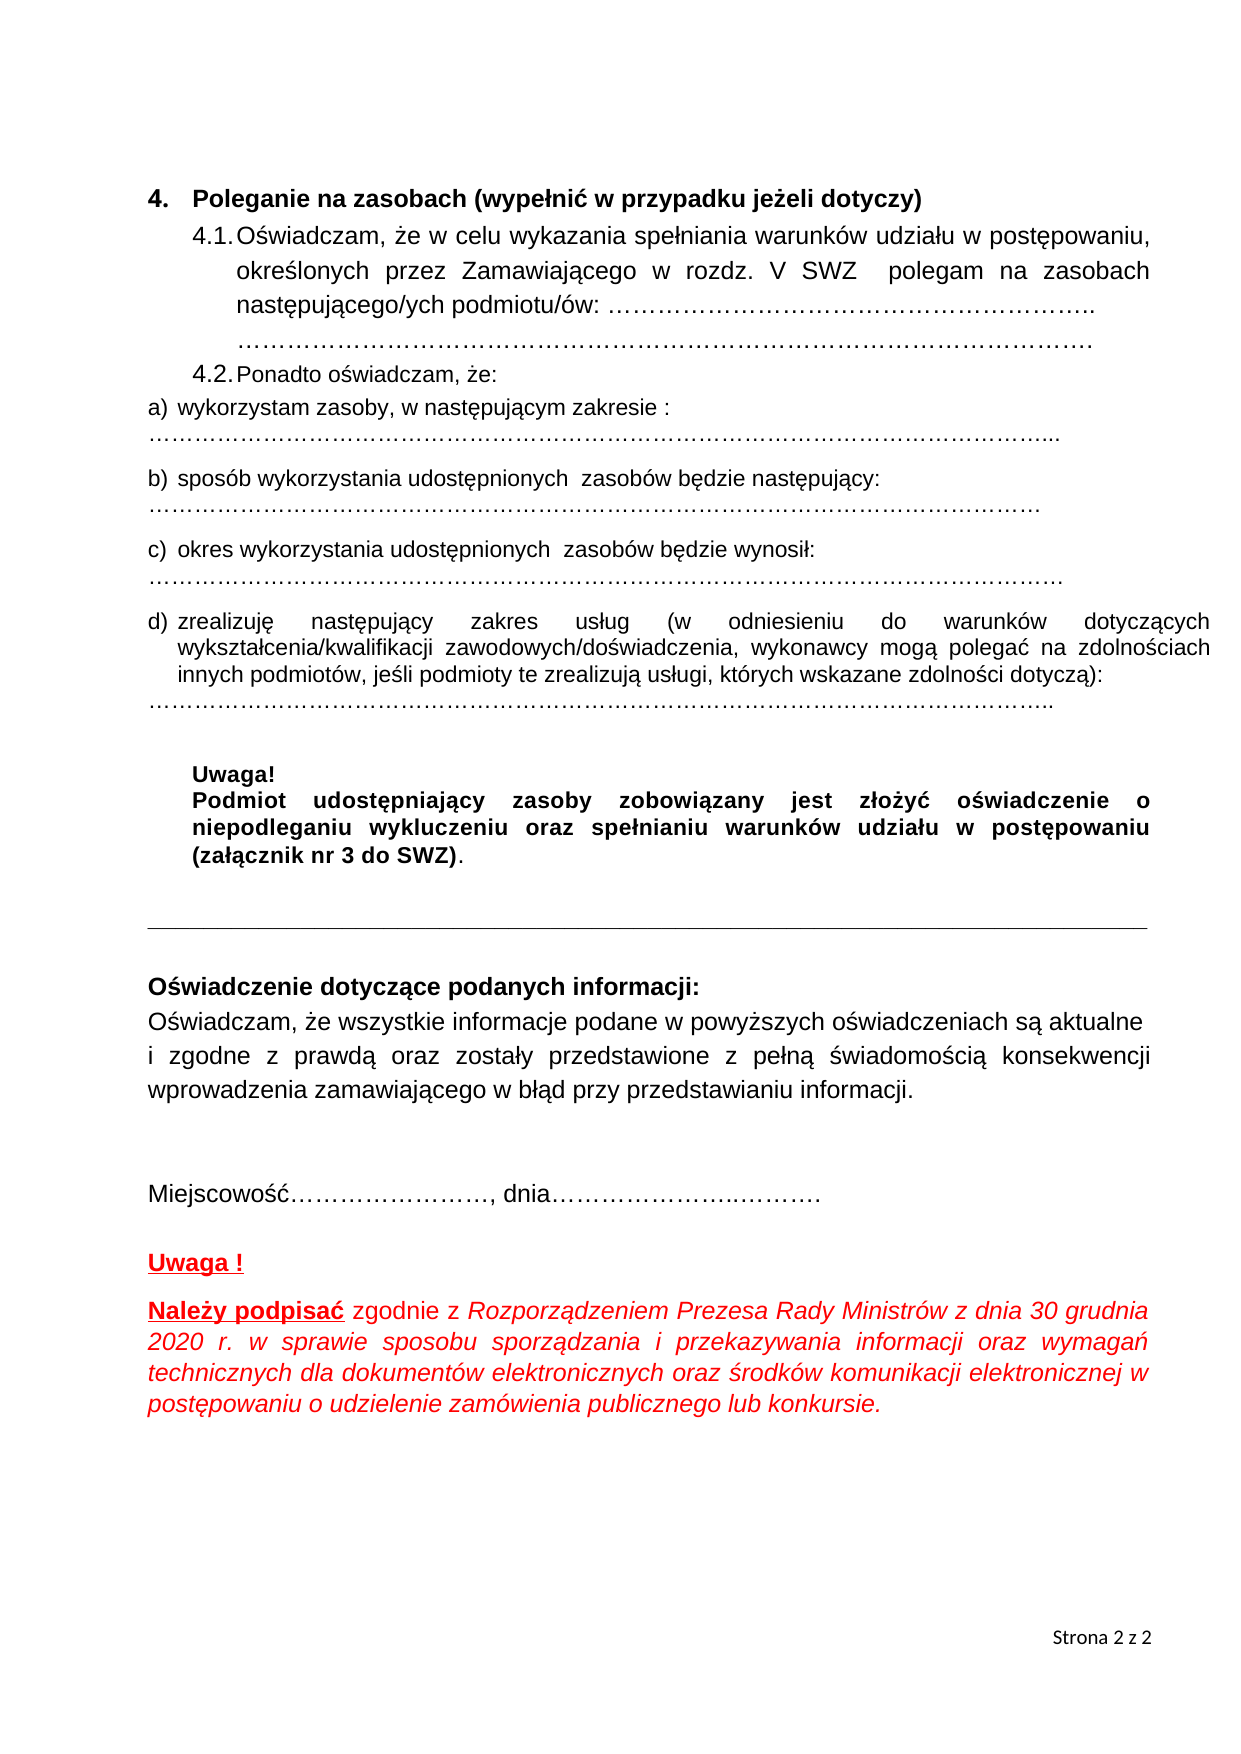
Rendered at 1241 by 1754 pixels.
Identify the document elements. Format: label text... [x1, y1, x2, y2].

text ……………………………………………………………………………………………………… [148, 491, 1211, 518]
text Miejscowość……………………, dnia…………………..………. [148, 1179, 1152, 1208]
list wykorzystam zasoby, w następującym zakresie : [148, 393, 1211, 420]
text Uwaga! [192, 761, 1152, 787]
text ………………………………………………………………………………………………………... [148, 420, 1211, 446]
text Oświadczenie dotyczące podanych informacji: [148, 972, 1152, 1001]
text Oświadczam, że wszystkie informacje podane w powyższych oświadczeniach są aktualne i zgodne z prawdą oraz zostały przedstawione z pełną świadomością konsekwencji wprowadzenia zamawiającego w błąd przy przedstawianiu informacji. [148, 1007, 1152, 1104]
list Ponadto oświadczam, że: [192, 359, 1152, 388]
list okres wykorzystania udostępnionych zasobów będzie wynosił: [148, 536, 1211, 563]
text Podmiot udostępniający zasoby zobowiązany jest złożyć oświadczenie o niepodleganiu wykluczeniu oraz spełnianiu warunków udziału w postępowaniu (załącznik nr 3 do SWZ). [192, 787, 1152, 869]
text ………………………………………………………………………………………………………… [148, 563, 1211, 589]
text Uwaga ! [148, 1248, 1152, 1277]
list Oświadczam, że w celu wykazania spełniania warunków udziału w postępowaniu, określonych przez Zamawiającego w rozdz. V SWZ polegam na zasobach następującego/ych podmiotu/ów: ………………………………………………….. [192, 221, 1152, 319]
list Poleganie na zasobach (wypełnić w przypadku jeżeli dotyczy) [148, 180, 1152, 214]
list ________________________________________________________________________ [148, 903, 1152, 932]
list sposób wykorzystania udostępnionych zasobów będzie następujący: [148, 465, 1211, 491]
text Należy podpisać zgodnie z Rozporządzeniem Prezesa Rady Ministrów z dnia 30 grudnia 2020 r. w sprawie sposobu sporządzania i przekazywania informacji oraz wymagań technicznych dla dokumentów elektronicznych oraz środków komunikacji elektronicznej w postępowaniu o udzielenie zamówienia publicznego lub konkursie. [148, 1296, 1152, 1417]
text ……………………………………………………………………………………………………….. [148, 687, 1211, 713]
list …………………………………………………………………………………………. [236, 324, 1152, 353]
list zrealizuję następujący zakres usług (w odniesieniu do warunków dotyczących wykształcenia/kwalifikacji zawodowych/doświadczenia, wykonawcy mogą polegać na zdolnościach innych podmiotów, jeśli podmioty te zrealizują usługi, których wskazane zdolności dotyczą): [148, 608, 1211, 687]
